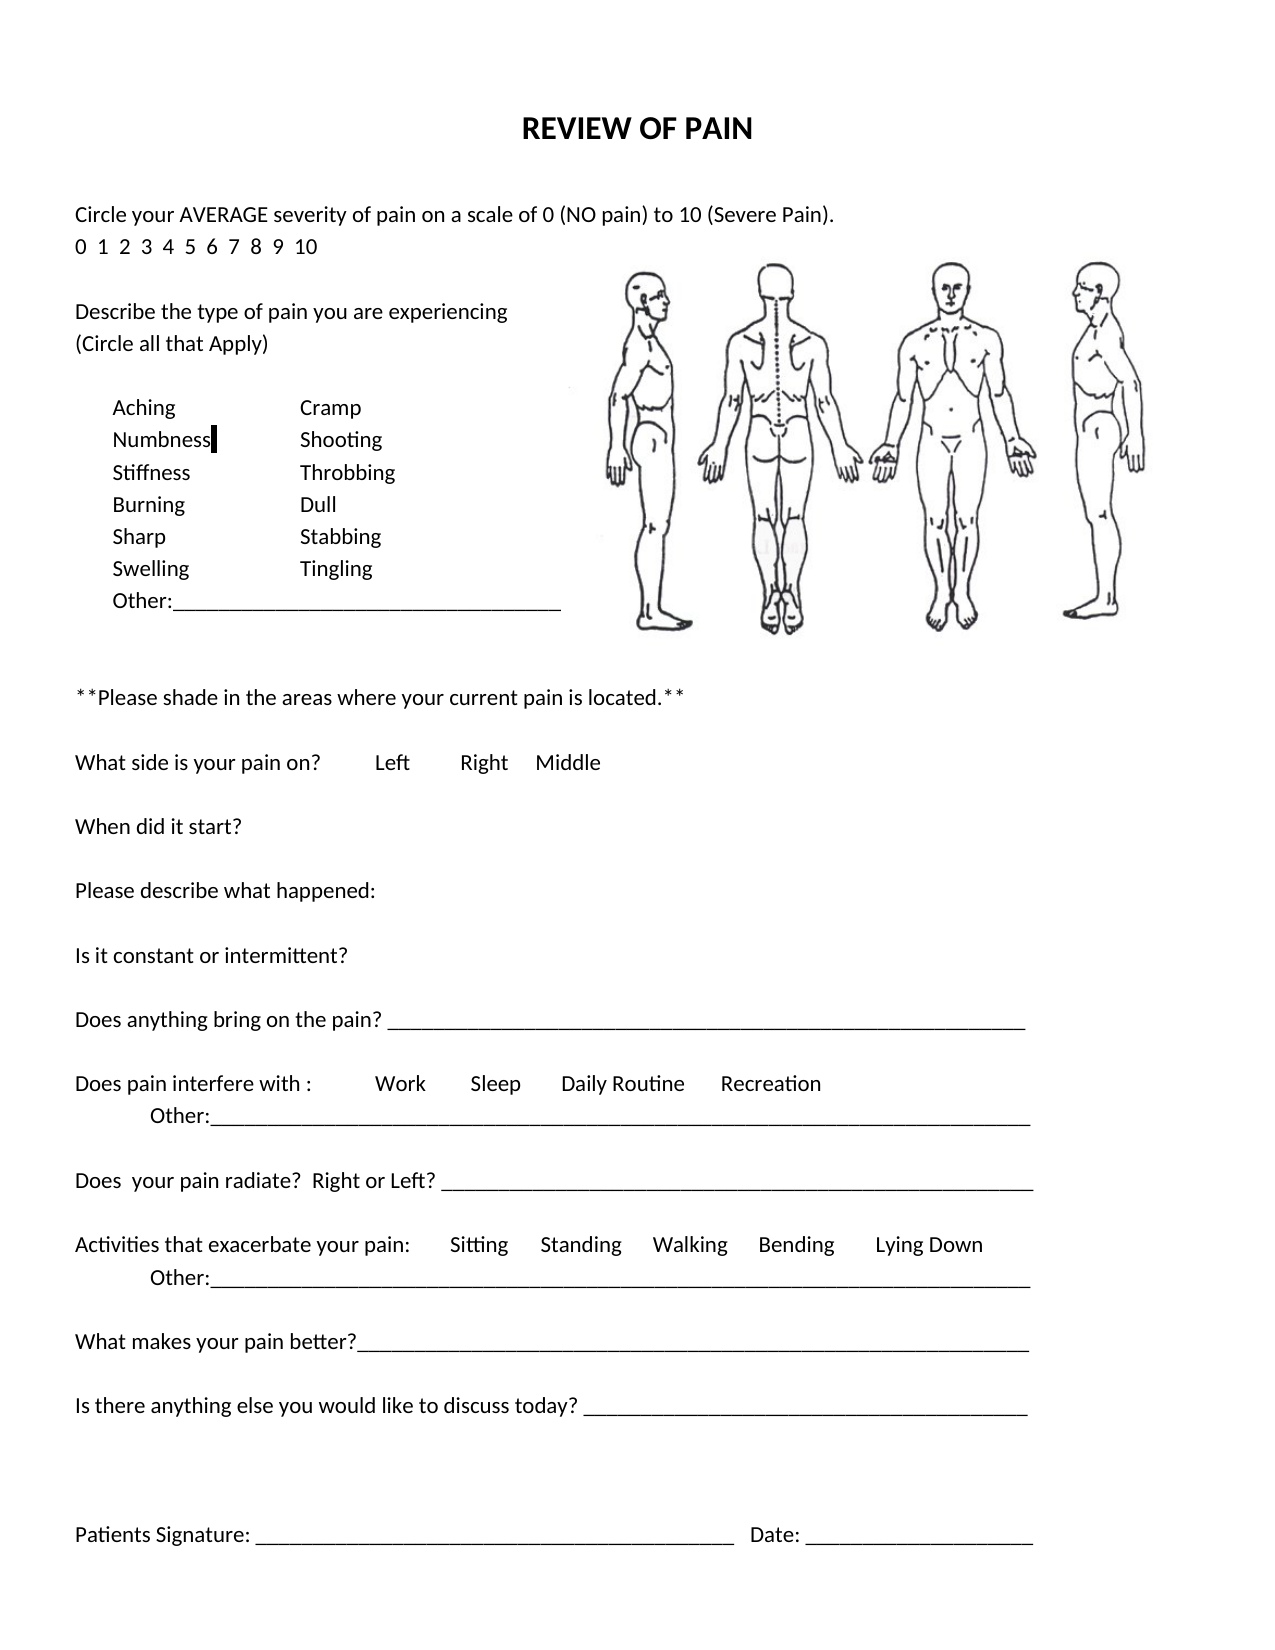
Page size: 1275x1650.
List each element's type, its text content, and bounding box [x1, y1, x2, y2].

text Is it constant or intermittent? [75, 941, 1200, 969]
text Does pain interfere with : Work Sleep Daily Routine Recreation [75, 1069, 1200, 1097]
text Other:________________________________________________________________________ [75, 1263, 1200, 1291]
text Is there anything else you would like to discuss today? _______________________________________ [75, 1391, 1200, 1419]
text Burning Dull [75, 490, 561, 518]
text Swelling Tingling [75, 554, 561, 582]
text Other:____________________________________ [75, 587, 561, 615]
text Does anything bring on the pain? ________________________________________________________ [75, 1005, 1200, 1033]
text What makes your pain better?___________________________________________________________ [75, 1327, 1200, 1355]
text REVIEW OF PAIN [75, 107, 1200, 147]
picture [561, 248, 1213, 646]
text Please describe what happened: [75, 876, 1200, 904]
text Patients Signature: __________________________________________ Date: ____________________ [75, 1520, 1200, 1548]
text Sharp Stabbing [75, 522, 561, 550]
text When did it start? [75, 812, 1200, 840]
text Other:________________________________________________________________________ [75, 1102, 1200, 1130]
text (Circle all that Apply) [75, 329, 561, 357]
text Aching Cramp [75, 393, 561, 421]
text Activities that exacerbate your pain: Sitting Standing Walking Bending Lying Down [75, 1230, 1200, 1258]
text Numbness Shooting [75, 426, 561, 454]
text 0 1 2 3 4 5 6 7 8 9 10 [75, 232, 1200, 261]
text Stiffness Throbbing [75, 458, 561, 486]
text Circle your AVERAGE severity of pain on a scale of 0 (NO pain) to 10 (Severe Pain). [75, 200, 1200, 228]
text Describe the type of pain you are experiencing [75, 297, 561, 325]
text Does your pain radiate? Right or Left? ____________________________________________________ [75, 1166, 1200, 1194]
text **Please shade in the areas where your current pain is located.** [75, 683, 1200, 711]
text What side is your pain on? Left Right Middle [75, 748, 1200, 776]
